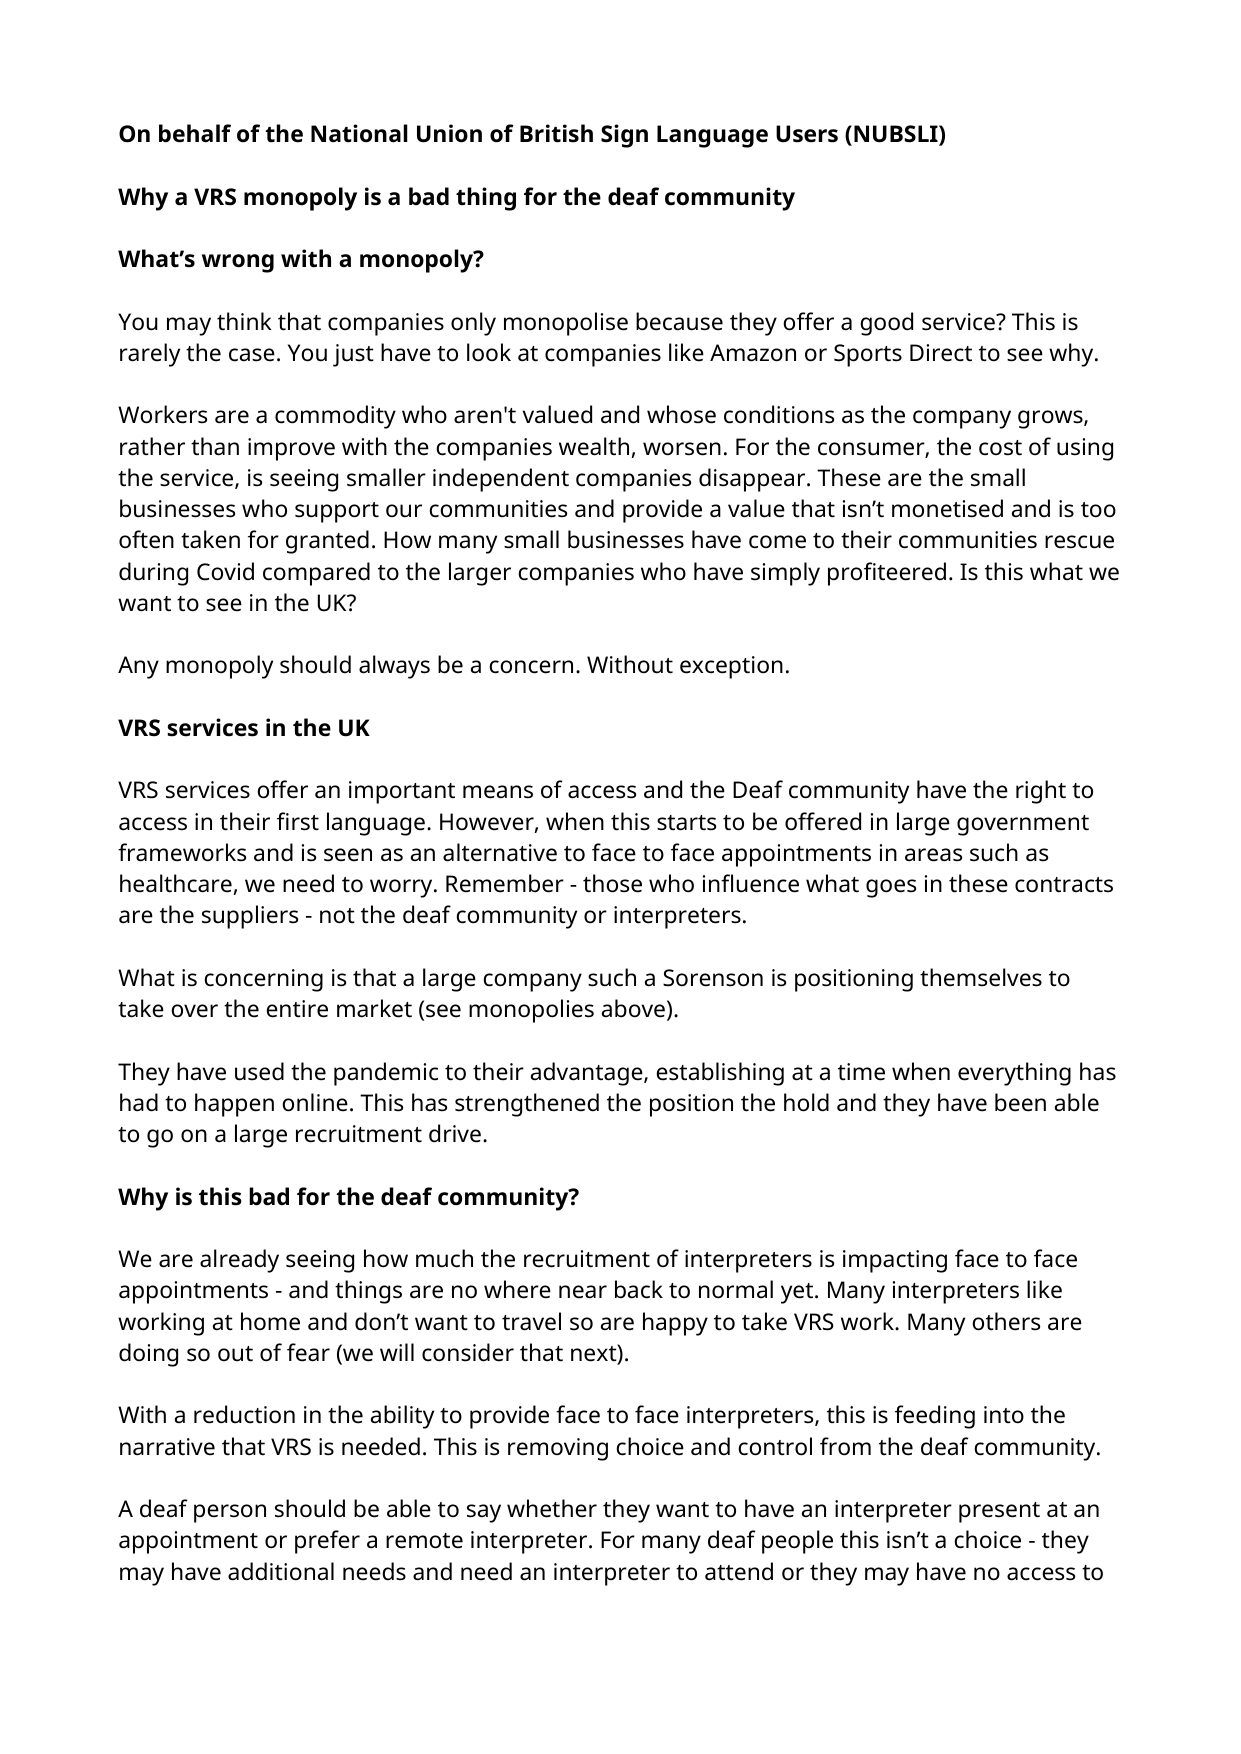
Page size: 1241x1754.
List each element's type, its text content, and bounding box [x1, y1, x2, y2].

text Workers are a commodity who aren't valued and whose conditions as the company grows, rather than improve with the companies wealth, worsen. For the consumer, the cost of using the service, is seeing smaller independent companies disappear. These are the small businesses who support our communities and provide a value that isn’t monetised and is too often taken for granted. How many small businesses have come to their communities rescue during Covid compared to the larger companies who have simply profiteered. Is this what we want to see in the UK? [118, 399, 1122, 618]
text Why is this bad for the deaf community? [118, 1181, 1122, 1212]
text What is concerning is that a large company such a Sorenson is positioning themselves to take over the entire market (see monopolies above). [118, 962, 1122, 1024]
text VRS services in the UK [118, 712, 1122, 743]
text You may think that companies only monopolise because they offer a good service? This is rarely the case. You just have to look at companies like Amazon or Sports Direct to see why. [118, 306, 1122, 368]
text VRS services offer an important means of access and the Deaf community have the right to access in their first language. However, when this starts to be offered in large government frameworks and is seen as an alternative to face to face appointments in areas such as healthcare, we need to worry. Remember - those who influence what goes in these contracts are the suppliers - not the deaf community or interpreters. [118, 774, 1122, 931]
text With a reduction in the ability to provide face to face interpreters, this is feeding into the narrative that VRS is needed. This is removing choice and control from the deaf community. [118, 1399, 1122, 1462]
text What’s wrong with a monopoly? [118, 243, 1122, 274]
text On behalf of the National Union of British Sign Language Users (NUBSLI) [118, 118, 1122, 149]
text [118, 1493, 1122, 1587]
text Why a VRS monopoly is a bad thing for the deaf community [118, 181, 1122, 212]
text They have used the pandemic to their advantage, establishing at a time when everything has had to happen online. This has strengthened the position the hold and they have been able to go on a large recruitment drive. [118, 1056, 1122, 1149]
text We are already seeing how much the recruitment of interpreters is impacting face to face appointments - and things are no where near back to normal yet. Many interpreters like working at home and don’t want to travel so are happy to take VRS work. Many others are doing so out of fear (we will consider that next). [118, 1243, 1122, 1368]
text Any monopoly should always be a concern. Without exception. [118, 649, 1122, 681]
